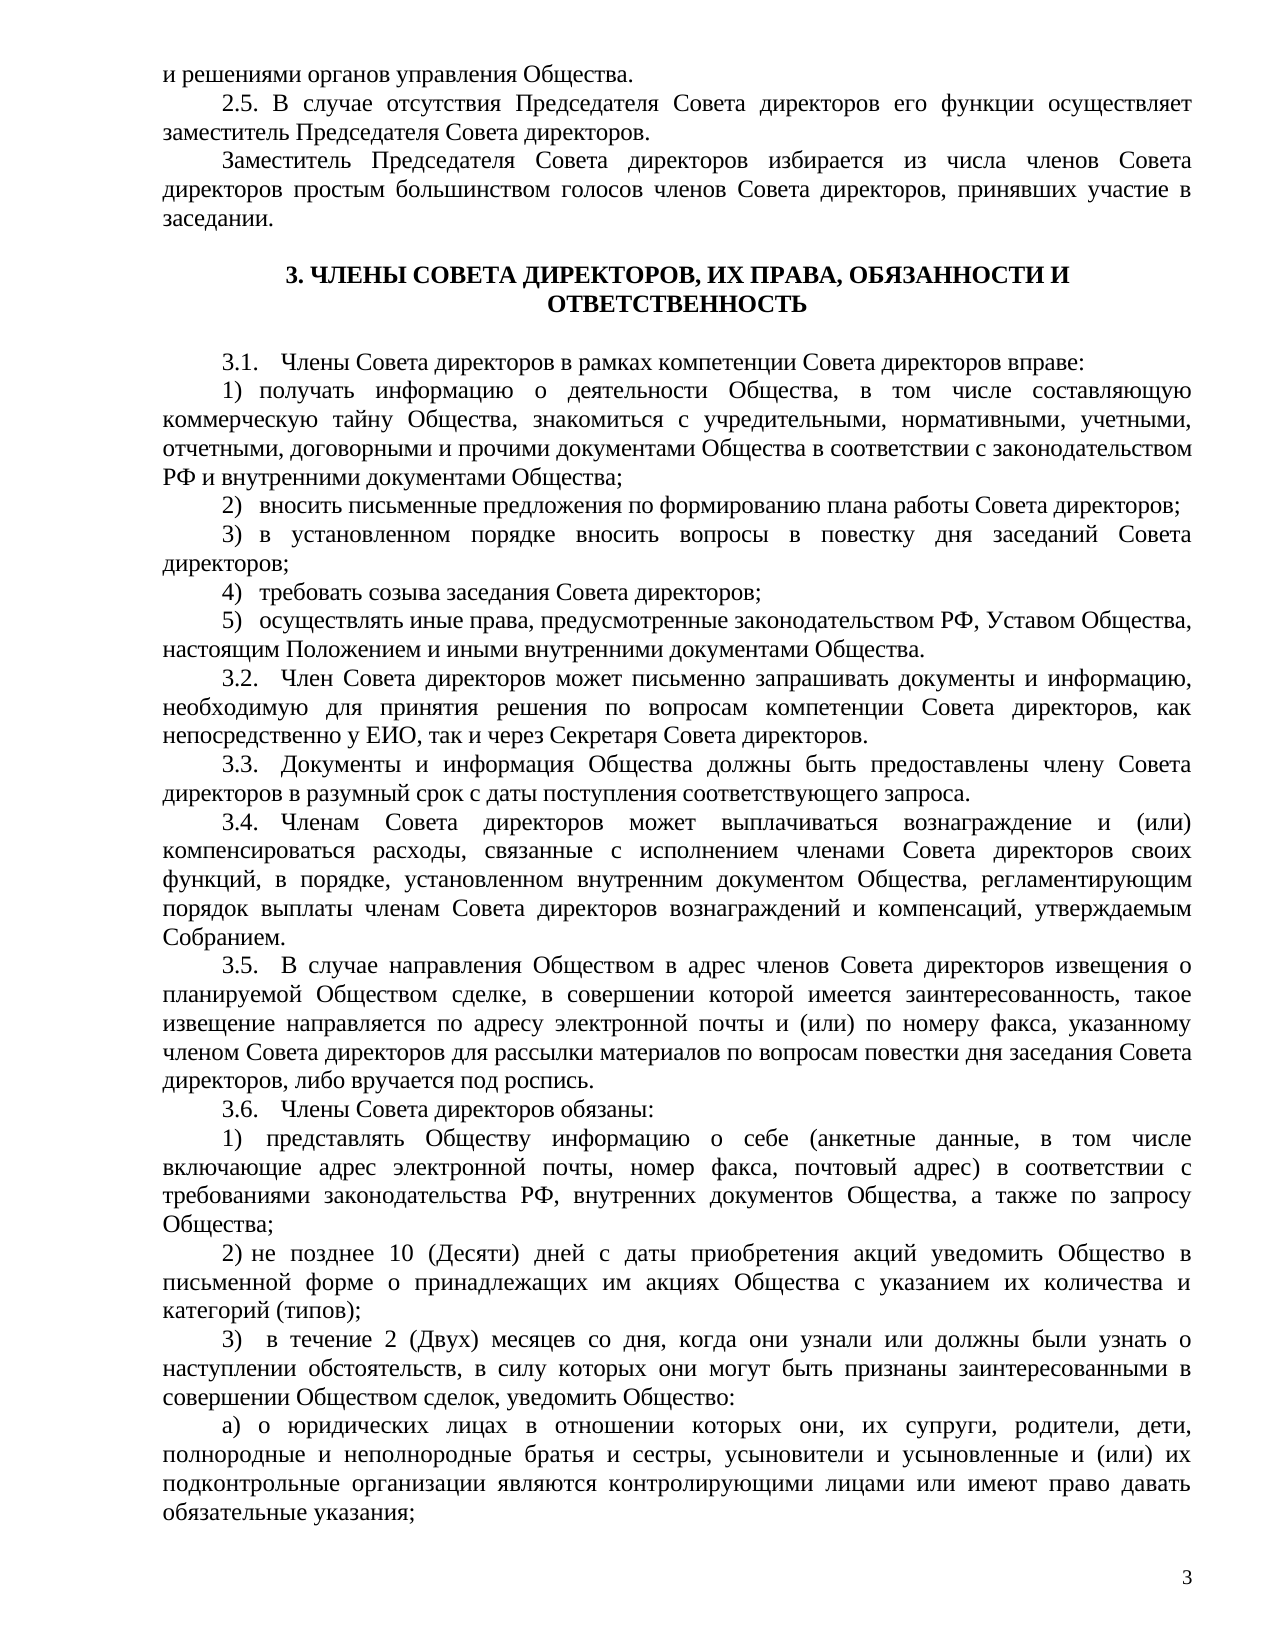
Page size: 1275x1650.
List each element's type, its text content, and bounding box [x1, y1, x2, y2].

list осуществлять иные права, предусмотренные законодательством РФ, Уставом Общества, настоящим Положением и иными внутренними документами Общества. [162, 605, 1192, 663]
list в установленном порядке вносить вопросы в повестку дня заседаний Совета директоров; [162, 519, 1192, 577]
text 3. ЧЛЕНЫ СОВЕТА ДИРЕКТОРОВ, ИХ ПРАВА, ОБЯЗАННОСТИ И ОТВЕТСТВЕННОСТЬ [162, 260, 1192, 318]
list В случае направления Обществом в адрес членов Совета директоров извещения о планируемой Обществом сделке, в совершении которой имеется заинтересованность, такое извещение направляется по адресу электронной почты и (или) по номеру факса, указанному членом Совета директоров для рассылки материалов по вопросам повестки дня заседания Совета директоров, либо вручается под роспись. [162, 950, 1192, 1094]
list Документы и информация Общества должны быть предоставлены члену Совета директоров в разумный срок с даты поступления соответствующего запроса. [162, 749, 1192, 807]
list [162, 59, 1192, 88]
list Членам Совета директоров может выплачиваться вознаграждение и (или) компенсироваться расходы, связанные с исполнением членами Совета директоров своих функций, в порядке, установленном внутренним документом Общества, регламентирующим порядок выплаты членам Совета директоров вознаграждений и компенсаций, утверждаемым Собранием. [162, 807, 1192, 950]
list вносить письменные предложения по формированию плана работы Совета директоров; [162, 490, 1192, 519]
text Заместитель Председателя Совета директоров избирается из числа членов Совета директоров простым большинством голосов членов Совета директоров, принявших участие в заседании. [162, 145, 1192, 232]
list Члены Совета директоров обязаны: [162, 1094, 1192, 1123]
list получать информацию о деятельности Общества, в том числе составляющую коммерческую тайну Общества, знакомиться с учредительными, нормативными, учетными, отчетными, договорными и прочими документами Общества в соответствии с законодательством РФ и внутренними документами Общества; [162, 375, 1192, 490]
list представлять Обществу информацию о себе (анкетные данные, в том числе включающие адрес электронной почты, номер факса, почтовый адрес) в соответствии с требованиями законодательства РФ, внутренних документов Общества, а также по запросу Общества; [162, 1123, 1192, 1238]
list не позднее 10 (Десяти) дней с даты приобретения акций уведомить Общество в письменной форме о принадлежащих им акциях Общества с указанием их количества и категорий (типов); [162, 1238, 1192, 1324]
list Член Совета директоров может письменно запрашивать документы и информацию, необходимую для принятия решения по вопросам компетенции Совета директоров, как непосредственно у ЕИО, так и через Секретаря Совета директоров. [162, 663, 1192, 749]
list Члены Совета директоров в рамках компетенции Совета директоров вправе: [162, 347, 1192, 375]
text а) о юридических лицах в отношении которых они, их супруги, родители, дети, полнородные и неполнородные братья и сестры, усыновители и усыновленные и (или) их подконтрольные организации являются контролирующими лицами или имеют право давать обязательные указания; [162, 1410, 1192, 1525]
list требовать созыва заседания Совета директоров; [162, 577, 1192, 605]
text 2.5. В случае отсутствия Председателя Совета директоров его функции осуществляет заместитель Председателя Совета директоров. [162, 88, 1192, 145]
list в течение 2 (Двух) месяцев со дня, когда они узнали или должны были узнать о наступлении обстоятельств, в силу которых они могут быть признаны заинтересованными в совершении Обществом сделок, уведомить Общество: [162, 1324, 1192, 1410]
